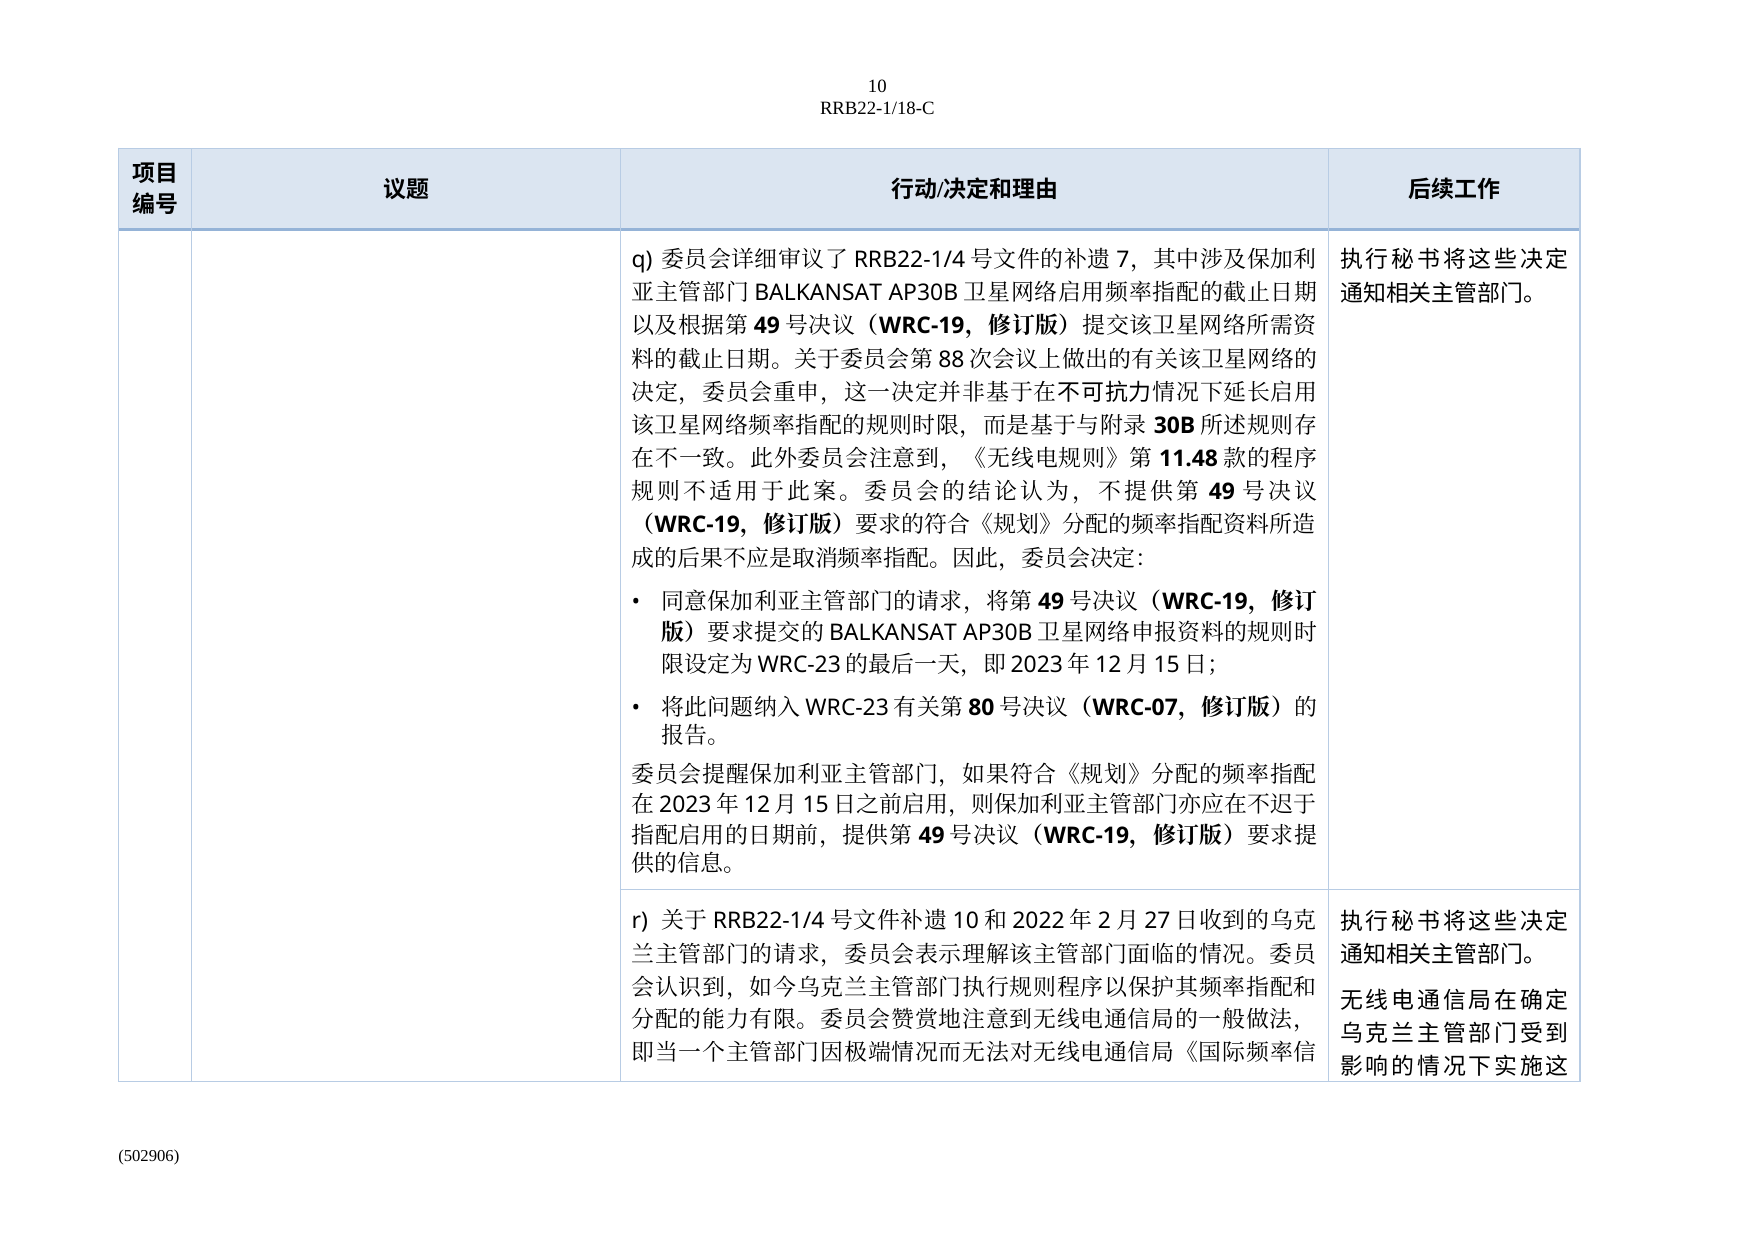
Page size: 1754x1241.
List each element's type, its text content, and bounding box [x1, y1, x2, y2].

table_cell 执行秘书将这些决定通知相关主管部门。 [1329, 231, 1579, 889]
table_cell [1329, 890, 1579, 1081]
table_header 议题 [192, 149, 620, 228]
table_header 项目编号 [119, 149, 191, 228]
table_cell q) 委员会详细审议了RRB22-1/4号文件的补遗7，其中涉及保加利亚主管部门BALKANSAT AP30B卫星网络启用频率指配的截止日期以及根据第49号决议（WRC-19，修订版）提交该卫星网络所需资料的截止日期。关于委员会第88次会议上做出的有关该卫星网络的决定，委员会重申，这一决定并非基于在不可抗力情况下延长启用该卫星网络频率指配的规则时限，而是基于与附录30B所述规则存在不一致。此外委员会注意到，《无线电规则》第11.48款的程序规则不适用于此案。委员会的结论认为，不提供第49号决议（WRC-19，修订版）要求的符合《规划》分配的频率指配资料所造成的后果不应是取消频率指配。因此，委员会决定： • 同意保加利亚主管部门的请求，将第49号决议（WRC-19，修订版）要求提交的BALKANSAT AP30B卫星网络申报资料的规则时限设定为WRC-23的最后一天，即2023年12月15日； • 将此问题纳入WRC-23有关第80号决议（WRC-07，修订版）的报告。 委员会提醒保加利亚主管部门，如果符合《规划》分配的频率指配在2023年12月15日之前启用，则保加利亚主管部门亦应在不迟于指配启用的日期前，提供第49号决议（WRC-19，修订版）要求提供的信息。 [621, 231, 1328, 889]
table_header 行动/决定和理由 [621, 149, 1328, 228]
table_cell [621, 890, 1328, 1081]
table_header 后续工作 [1329, 149, 1579, 228]
